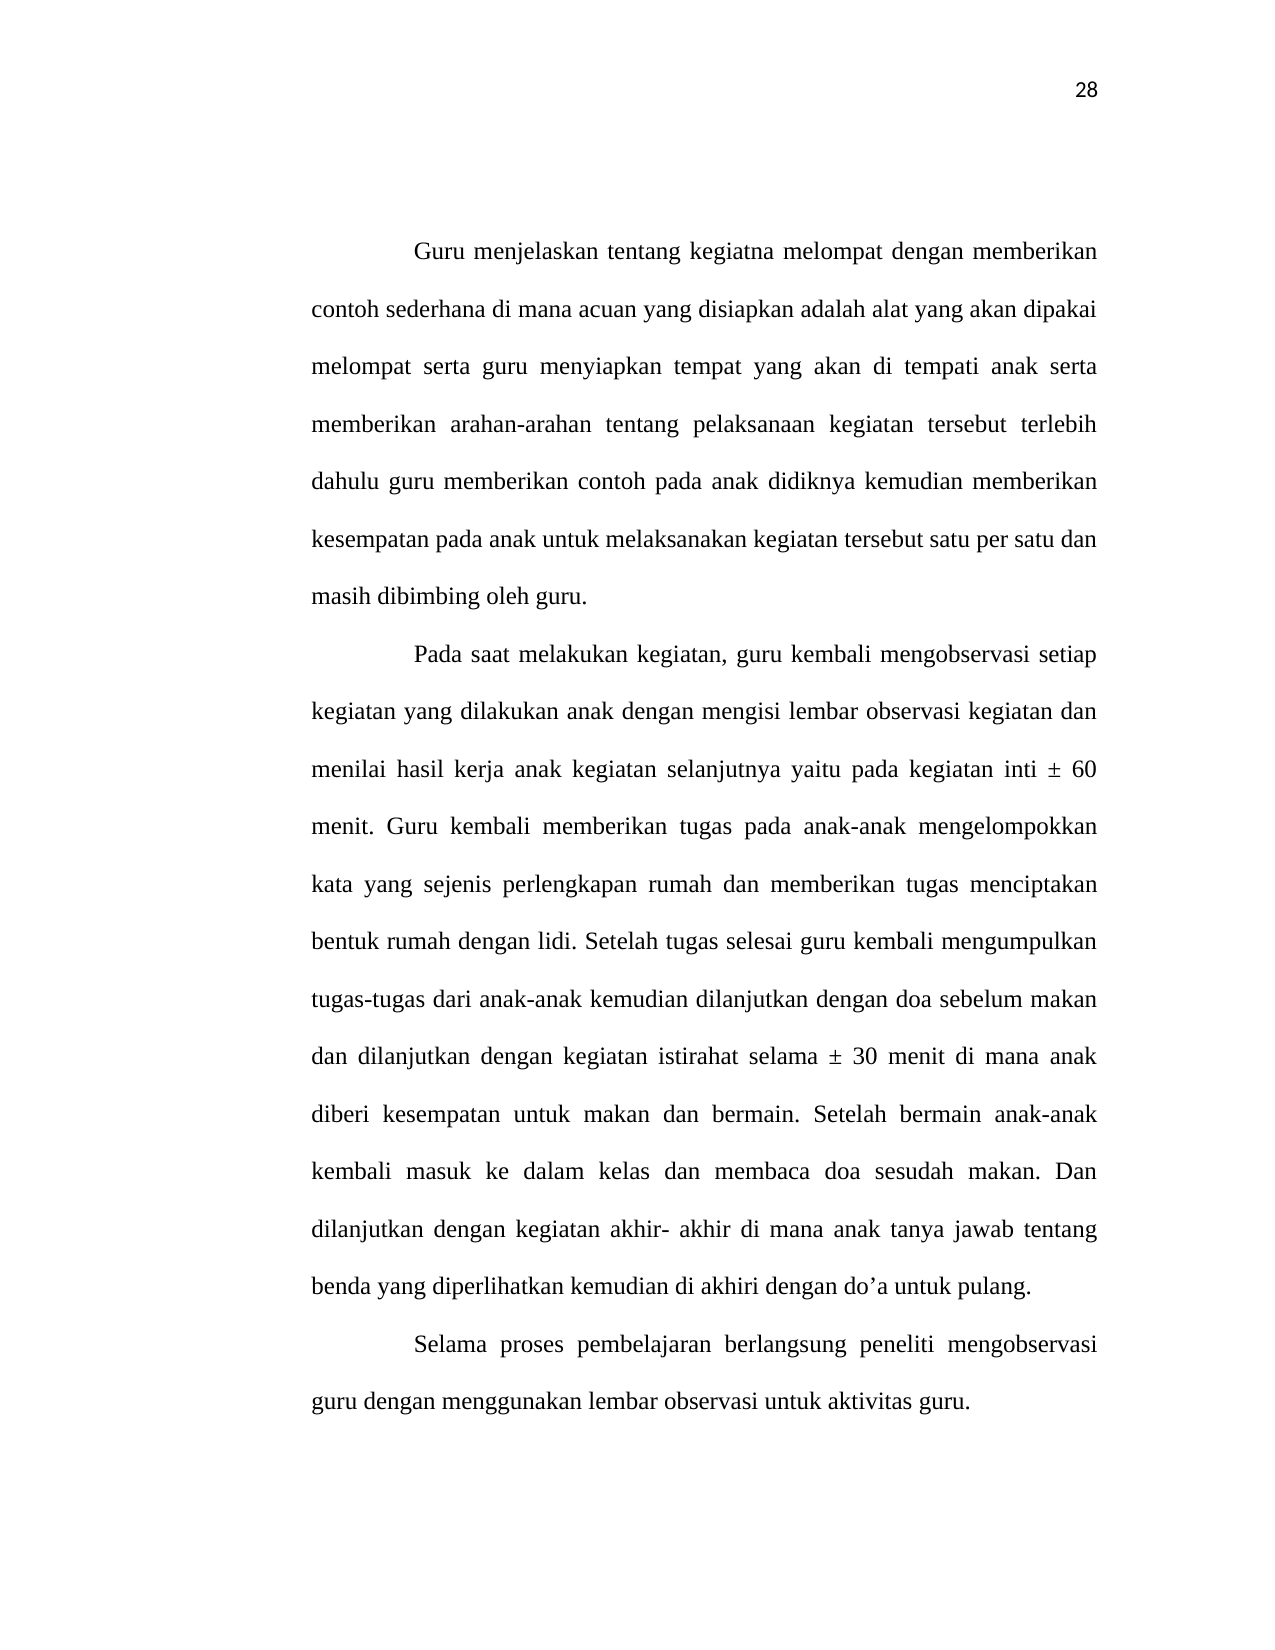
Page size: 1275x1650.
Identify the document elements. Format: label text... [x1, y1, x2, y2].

list Selama proses pembelajaran berlangsung peneliti mengobservasi guru dengan menggunakan lembar observasi untuk aktivitas guru. [311, 1329, 1098, 1415]
list Pada saat melakukan kegiatan, guru kembali mengobservasi setiap kegiatan yang dilakukan anak dengan mengisi lembar observasi kegiatan dan menilai hasil kerja anak kegiatan selanjutnya yaitu pada kegiatan inti ± 60 menit. Guru kembali memberikan tugas pada anak-anak mengelompokkan kata yang sejenis perlengkapan rumah dan memberikan tugas menciptakan bentuk rumah dengan lidi. Setelah tugas selesai guru kembali mengumpulkan tugas-tugas dari anak-anak kemudian dilanjutkan dengan doa sebelum makan dan dilanjutkan dengan kegiatan istirahat selama ± 30 menit di mana anak diberi kesempatan untuk makan dan bermain. Setelah bermain anak-anak kembali masuk ke dalam kelas dan membaca doa sesudah makan. Dan dilanjutkan dengan kegiatan akhir- akhir di mana anak tanya jawab tentang benda yang diperlihatkan kemudian di akhiri dengan do’a untuk pulang. [311, 639, 1098, 1300]
list Guru menjelaskan tentang kegiatna melompat dengan memberikan contoh sederhana di mana acuan yang disiapkan adalah alat yang akan dipakai melompat serta guru menyiapkan tempat yang akan di tempati anak serta memberikan arahan-arahan tentang pelaksanaan kegiatan tersebut terlebih dahulu guru memberikan contoh pada anak didiknya kemudian memberikan kesempatan pada anak untuk melaksanakan kegiatan tersebut satu per satu dan masih dibimbing oleh guru. [311, 236, 1098, 610]
